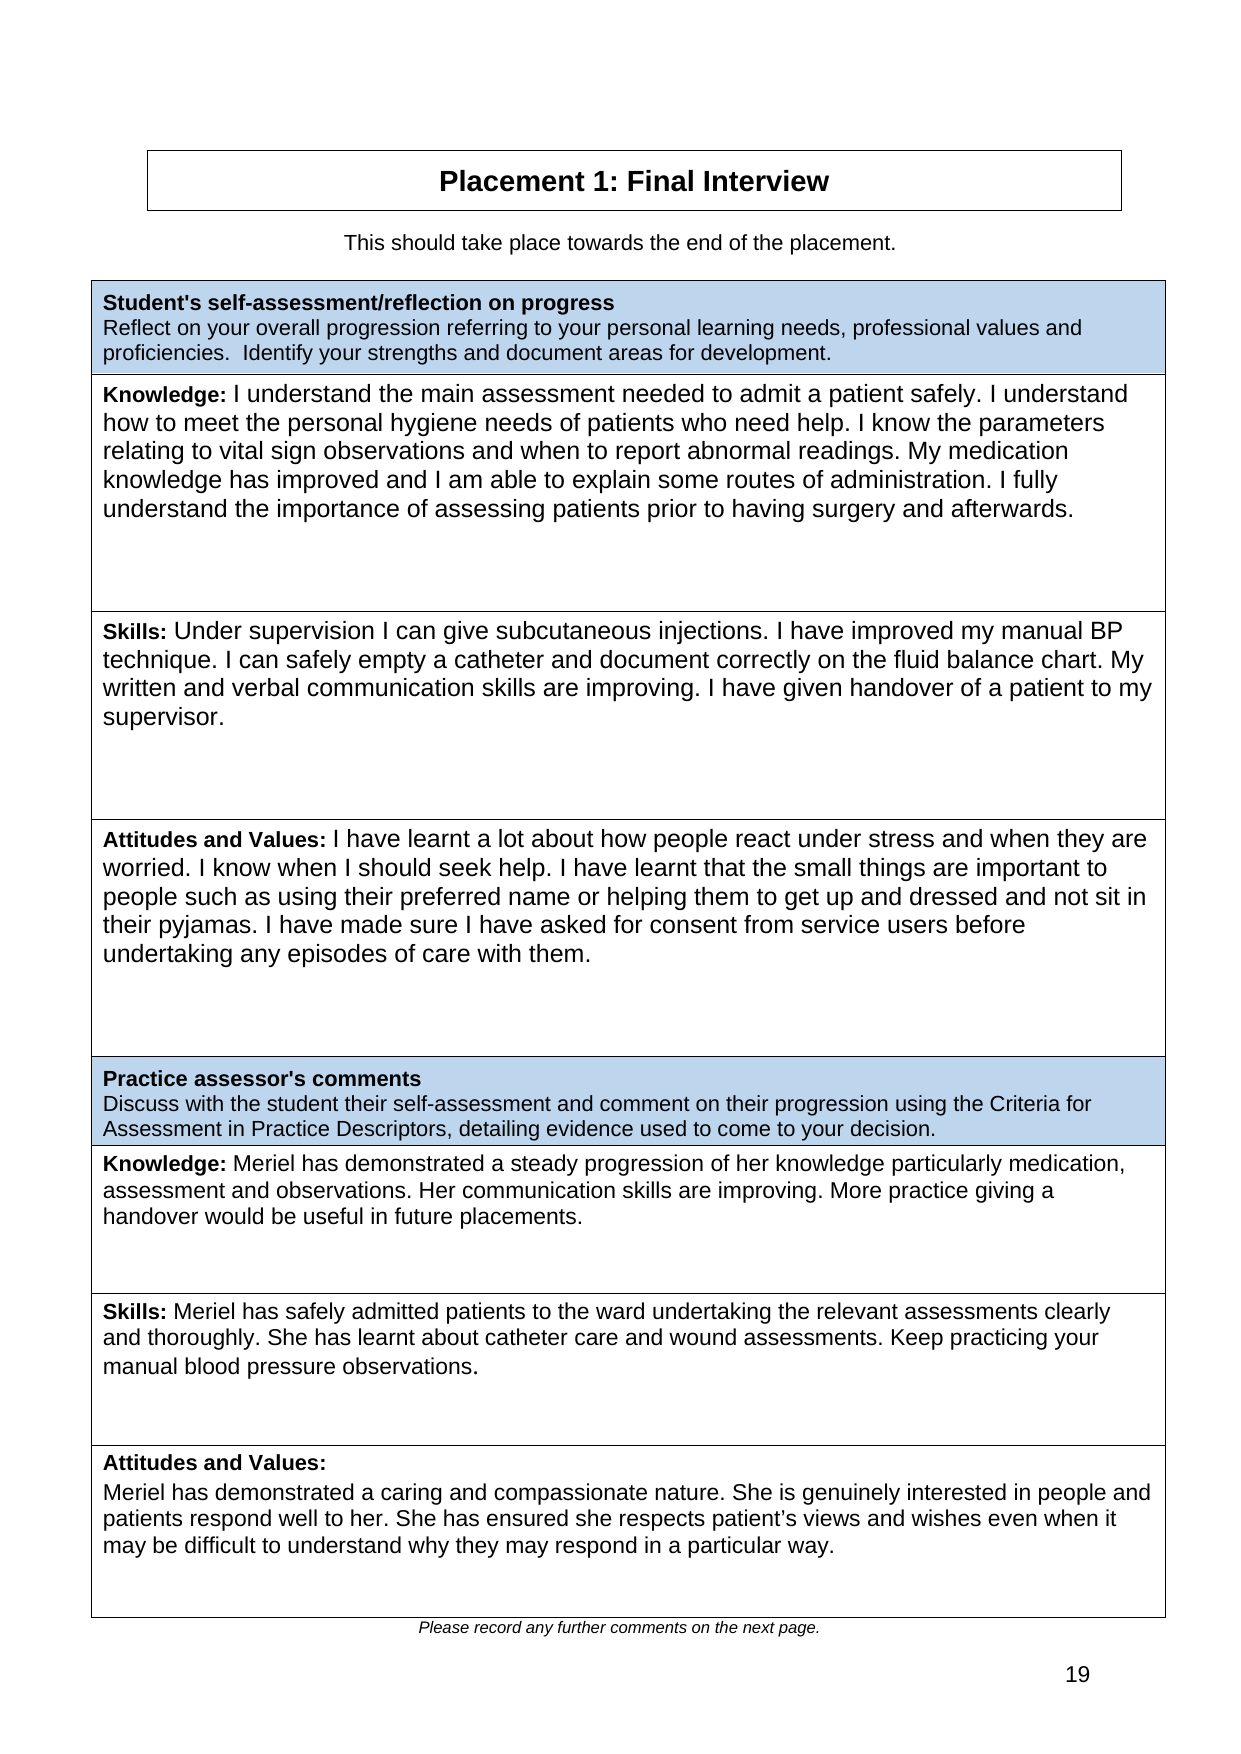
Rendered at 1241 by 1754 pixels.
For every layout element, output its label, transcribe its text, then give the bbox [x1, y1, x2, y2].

table_cell Attitudes and Values: Meriel has demonstrated a caring and compassionate nature. She is genuinely interested in people and patients respond well to her. She has ensured she respects patient’s views and wishes even when it may be difficult to understand why they may respond in a particular way. [92, 1446, 1165, 1617]
text This should take place towards the end of the placement. [150, 230, 1090, 255]
table_cell Practice assessor's comments Discuss with the student their self-assessment and comment on their progression using the Criteria for Assessment in Practice Descriptors, detailing evidence used to come to your decision. [92, 1057, 1165, 1145]
table_header Student's self-assessment/reflection on progress Reflect on your overall progression referring to your personal learning needs, professional values and proficiencies. Identify your strengths and document areas for development. [92, 281, 1165, 373]
table_cell Attitudes and Values: I have learnt a lot about how people react under stress and when they are worried. I know when I should seek help. I have learnt that the small things are important to people such as using their preferred name or helping them to get up and dressed and not sit in their pyjamas. I have made sure I have asked for consent from service users before undertaking any episodes of care with them. [92, 820, 1165, 1056]
text Please record any further comments on the next page. [150, 1618, 1090, 1637]
table_cell Skills: Under supervision I can give subcutaneous injections. I have improved my manual BP technique. I can safely empty a catheter and document correctly on the fluid balance chart. My written and verbal communication skills are improving. I have given handover of a patient to my supervisor. [92, 612, 1165, 819]
table_cell Knowledge: Meriel has demonstrated a steady progression of her knowledge particularly medication, assessment and observations. Her communication skills are improving. More practice giving a handover would be useful in future placements. [92, 1146, 1165, 1292]
table_cell Knowledge: I understand the main assessment needed to admit a patient safely. I understand how to meet the personal hygiene needs of patients who need help. I know the parameters relating to vital sign observations and when to report abnormal readings. My medication knowledge has improved and I am able to explain some routes of administration. I fully understand the importance of assessing patients prior to having surgery and afterwards. [92, 375, 1165, 611]
table_header Placement 1: Final Interview [148, 151, 1121, 209]
table_cell Skills: Meriel has safely admitted patients to the ward undertaking the relevant assessments clearly and thoroughly. She has learnt about catheter care and wound assessments. Keep practicing your manual blood pressure observations. [92, 1294, 1165, 1444]
